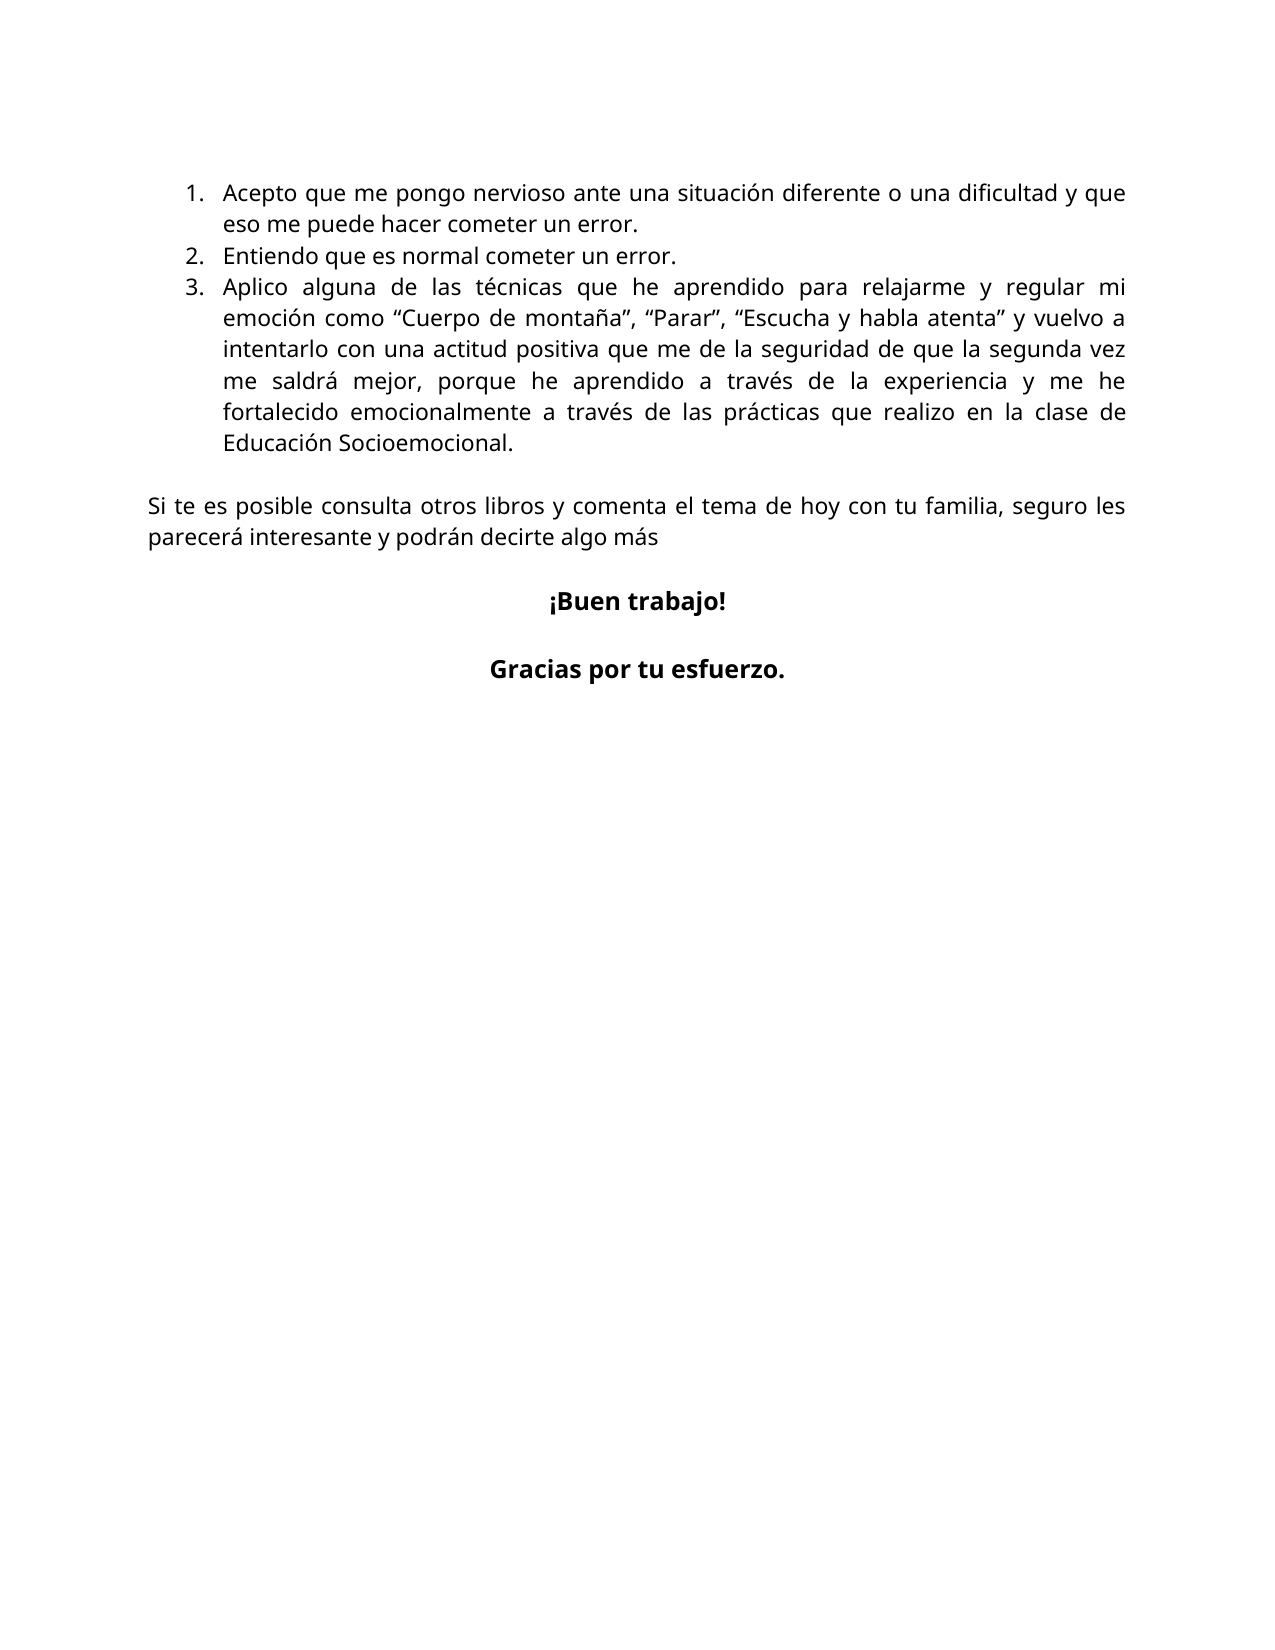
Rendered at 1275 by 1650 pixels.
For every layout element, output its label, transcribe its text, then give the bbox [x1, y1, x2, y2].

text Si te es posible consulta otros libros y comenta el tema de hoy con tu familia, seguro les parecerá interesante y podrán decirte algo más [148, 490, 1127, 552]
text ¡Buen trabajo! [148, 583, 1127, 617]
text Gracias por tu esfuerzo. [148, 652, 1127, 686]
list Aplico alguna de las técnicas que he aprendido para relajarme y regular mi emoción como “Cuerpo de montaña”, “Parar”, “Escucha y habla atenta” y vuelvo a intentarlo con una actitud positiva que me de la seguridad de que la segunda vez me saldrá mejor, porque he aprendido a través de la experiencia y me he fortalecido emocionalmente a través de las prácticas que realizo en la clase de Educación Socioemocional. [185, 271, 1127, 458]
list Acepto que me pongo nervioso ante una situación diferente o una dificultad y que eso me puede hacer cometer un error. [185, 177, 1127, 240]
list Entiendo que es normal cometer un error. [185, 240, 1127, 271]
